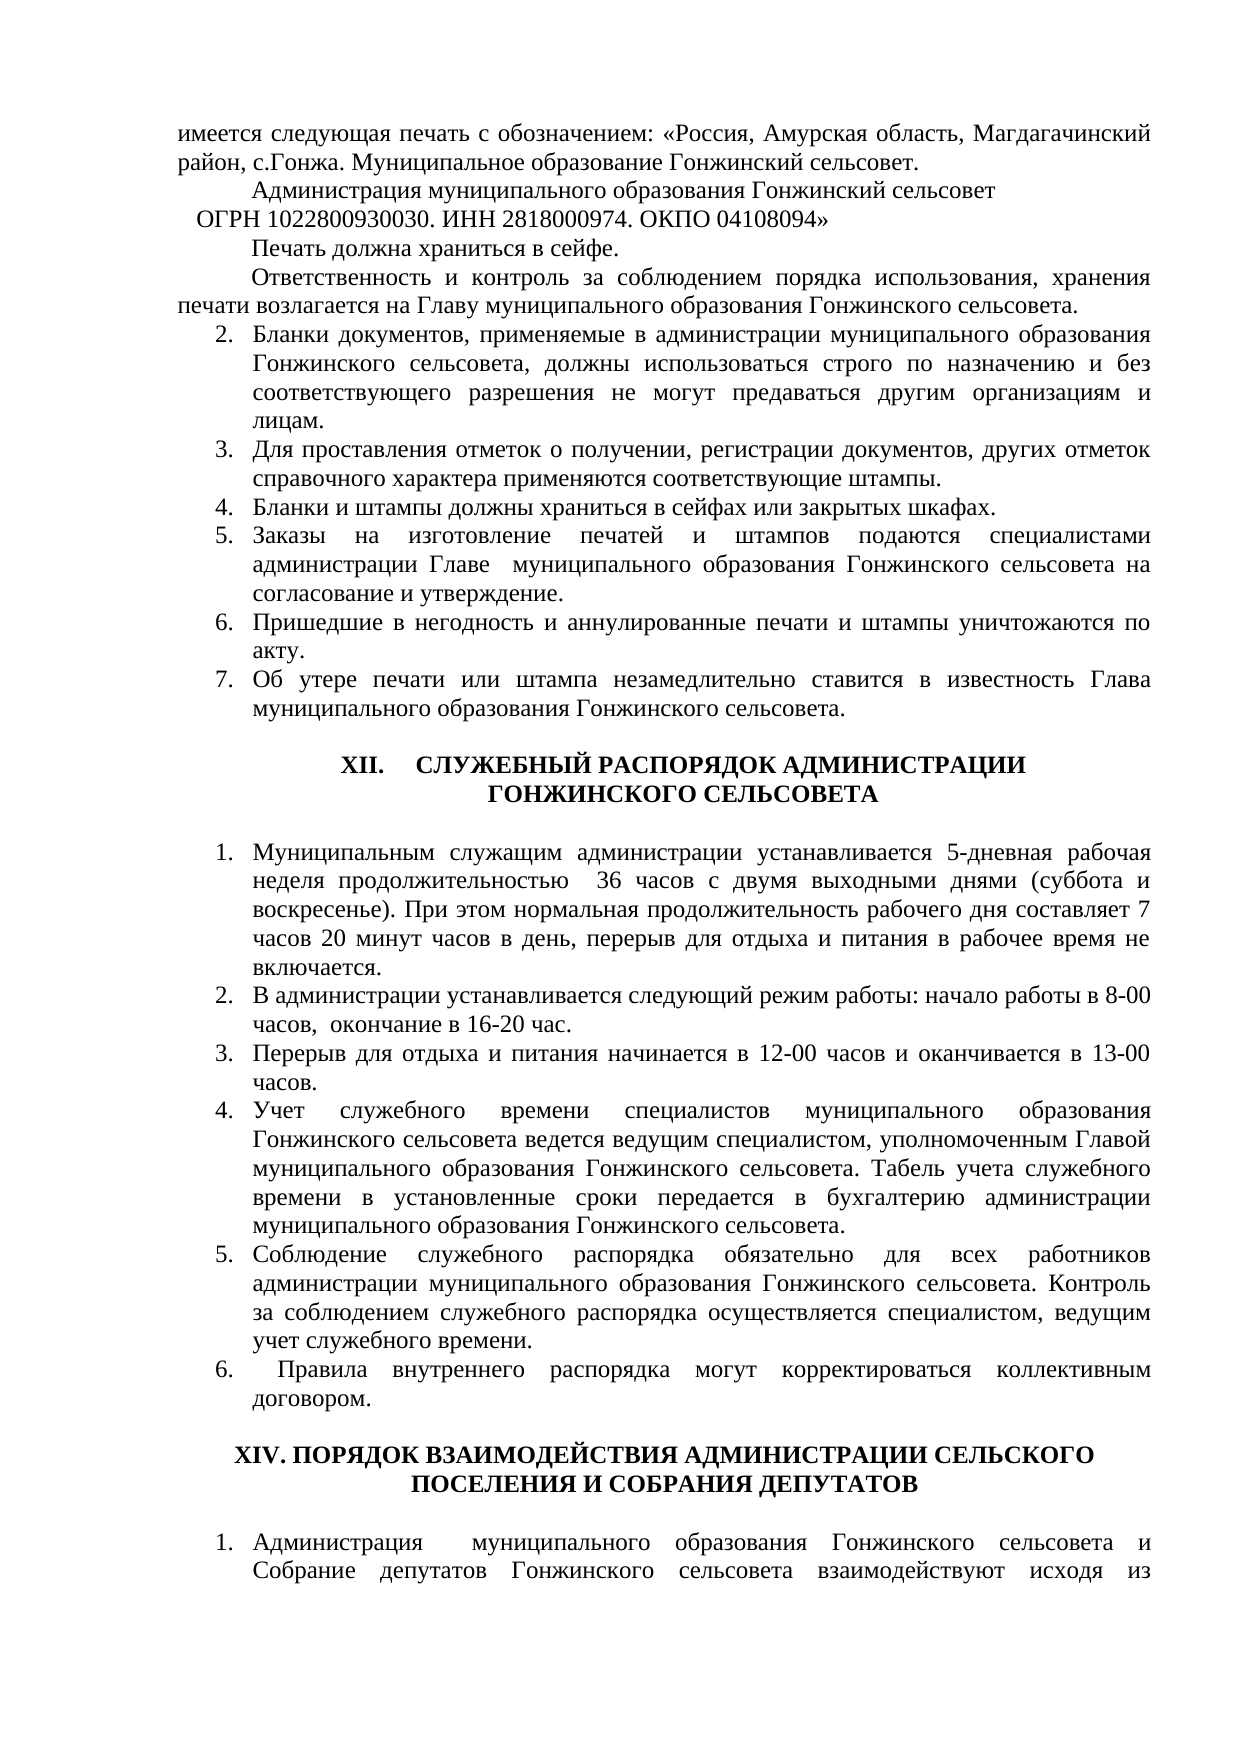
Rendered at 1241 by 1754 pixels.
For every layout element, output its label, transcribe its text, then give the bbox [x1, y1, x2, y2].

list Правила внутреннего распорядка могут корректироваться коллективным договором. [215, 1354, 1152, 1412]
text ГОНЖИНСКОГО СЕЛЬСОВЕТА [215, 779, 1152, 808]
text Печать должна храниться в сейфе. [177, 233, 1152, 262]
list В администрации устанавливается следующий режим работы: начало работы в 8-00 часов, окончание в 16-20 час. [215, 981, 1152, 1038]
list Заказы на изготовление печатей и штампов подаются специалистами администрации Главе муниципального образования Гонжинского сельсовета на согласование и утверждение. [215, 521, 1152, 607]
list Бланки документов, применяемые в администрации муниципального образования Гонжинского сельсовета, должны использоваться строго по назначению и без соответствующего разрешения не могут предаваться другим организациям и лицам. [215, 319, 1152, 434]
text Администрация муниципального образования Гонжинский сельсовет [177, 176, 1152, 204]
text ОГРН 1022800930030. ИНН 2818000974. ОКПО 04108094» [177, 204, 1152, 233]
list Перерыв для отдыха и питания начинается в 12-00 часов и оканчивается в 13-00 часов. [215, 1038, 1152, 1096]
list Соблюдение служебного распорядка обязательно для всех работников администрации муниципального образования Гонжинского сельсовета. Контроль за соблюдением служебного распорядка осуществляется специалистом, ведущим учет служебного времени. [215, 1239, 1152, 1354]
list Об утере печати или штампа незамедлительно ставится в известность Глава муниципального образования Гонжинского сельсовета. [215, 664, 1152, 722]
list Бланки и штампы должны храниться в сейфах или закрытых шкафах. [215, 492, 1152, 521]
list Муниципальным служащим администрации устанавливается 5-дневная рабочая неделя продолжительностью 36 часов с двумя выходными днями (суббота и воскресенье). При этом нормальная продолжительность рабочего дня составляет 7 часов 20 минут часов в день, перерыв для отдыха и питания в рабочее время не включается. [215, 837, 1152, 981]
text XIV. ПОРЯДОК ВЗАИМОДЕЙСТВИЯ АДМИНИСТРАЦИИ СЕЛЬСКОГО ПОСЕЛЕНИЯ И СОБРАНИЯ ДЕПУТАТОВ [177, 1441, 1152, 1498]
list Пришедшие в негодность и аннулированные печати и штампы уничтожаются по акту. [215, 607, 1152, 664]
list Для проставления отметок о получении, регистрации документов, других отметок справочного характера применяются соответствующие штампы. [215, 434, 1152, 492]
list Учет служебного времени специалистов муниципального образования Гонжинского сельсовета ведется ведущим специалистом, уполномоченным Главой муниципального образования Гонжинского сельсовета. Табель учета служебного времени в установленные сроки передается в бухгалтерию администрации муниципального образования Гонжинского сельсовета. [215, 1096, 1152, 1239]
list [215, 1527, 1152, 1584]
list СЛУЖЕБНЫЙ РАСПОРЯДОК АДМИНИСТРАЦИИ [215, 751, 1152, 779]
text Ответственность и контроль за соблюдением порядка использования, хранения печати возлагается на Главу муниципального образования Гонжинского сельсовета. [177, 262, 1152, 319]
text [177, 118, 1152, 176]
